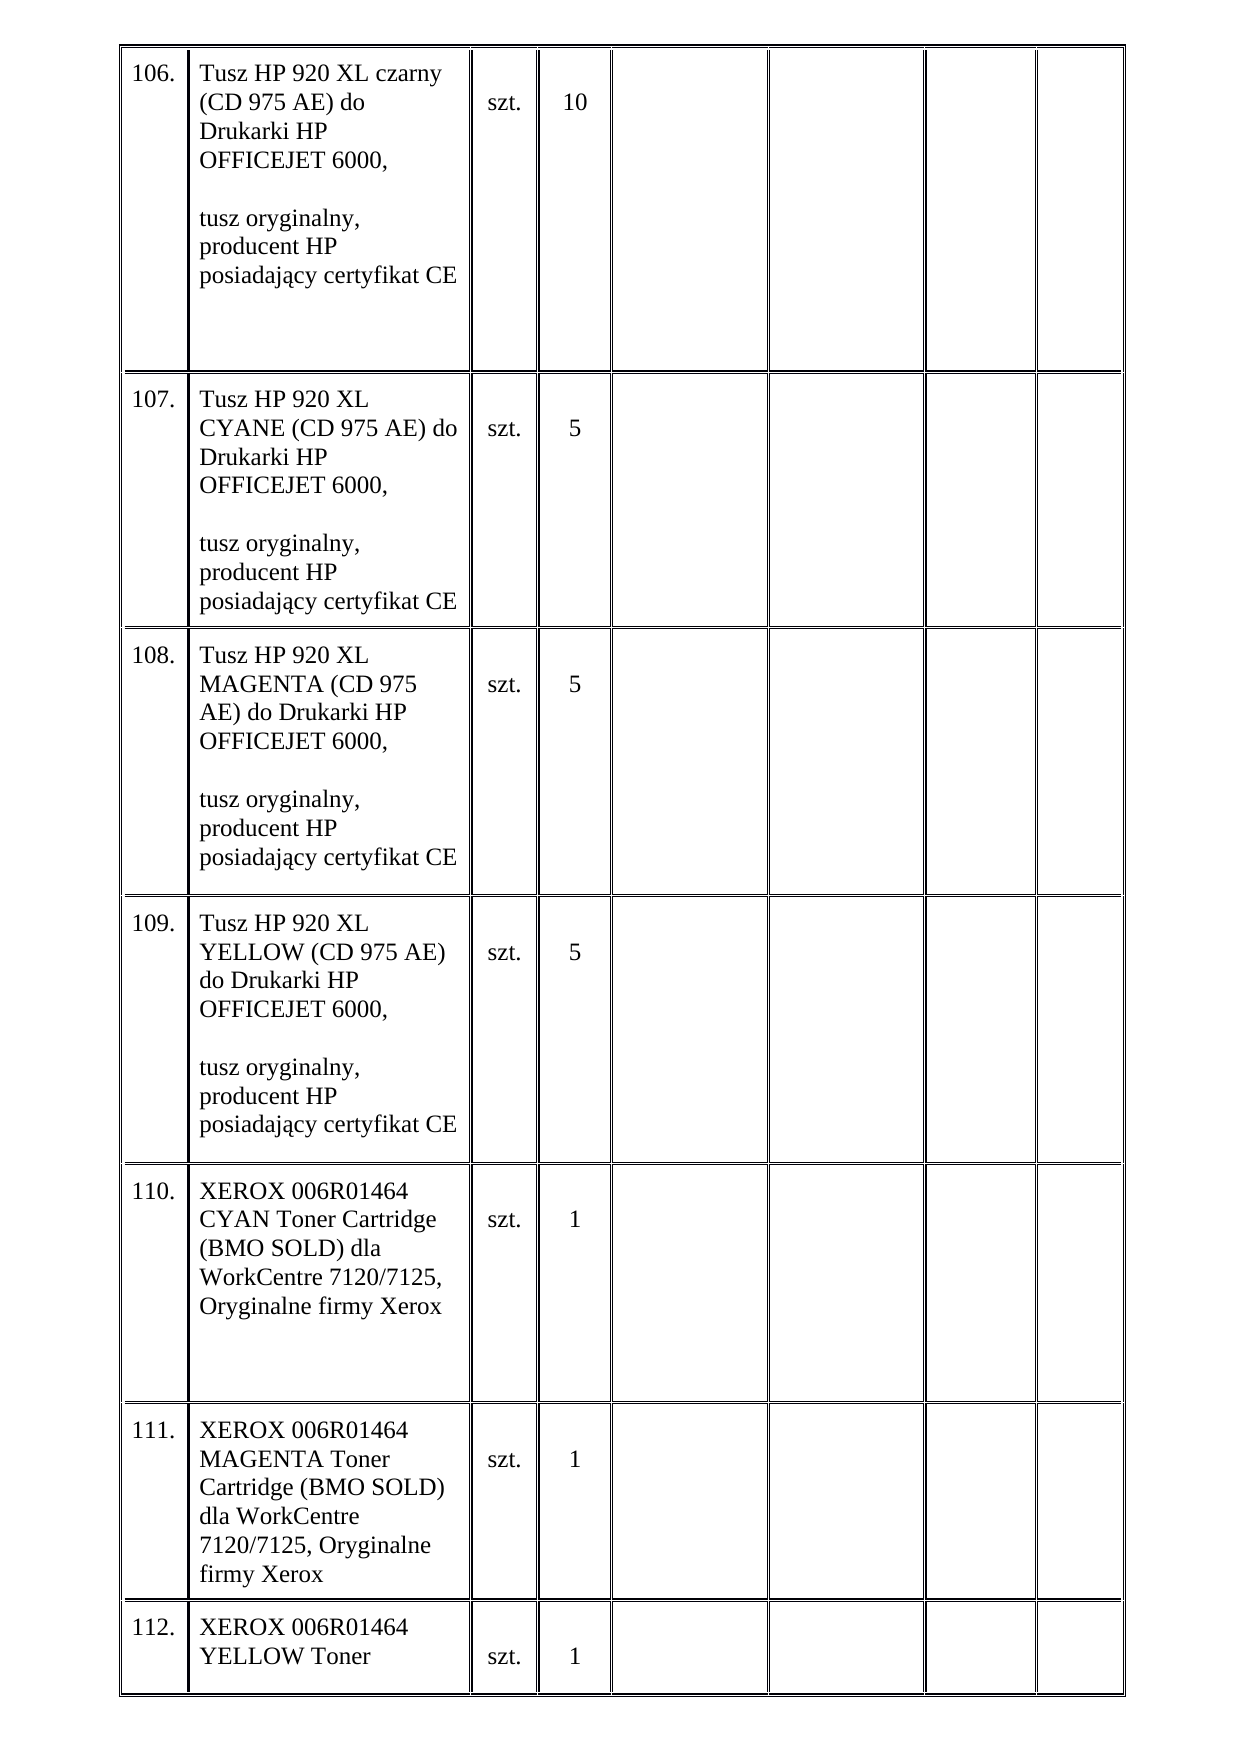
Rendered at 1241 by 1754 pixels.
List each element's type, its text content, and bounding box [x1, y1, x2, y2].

table_cell [769, 46, 925, 370]
table_cell [770, 897, 923, 1162]
table_cell [927, 1165, 1035, 1401]
table_cell 10 [538, 48, 612, 370]
table_cell 5 [540, 897, 610, 1162]
table_cell XEROX 006R01464 CYAN Toner Cartridge (BMO SOLD) dla WorkCentre 7120/7125, Oryginalne firmy Xerox [190, 1165, 469, 1401]
table_cell szt. [473, 897, 536, 1162]
table_cell szt. [471, 1598, 538, 1693]
table_cell [927, 629, 1035, 894]
table_cell 110. [120, 1162, 188, 1401]
table_cell 109. [120, 894, 188, 1162]
table_cell 107. [122, 370, 187, 626]
table_cell szt. [473, 1165, 536, 1401]
table_cell Tusz HP 920 XL MAGENTA (CD 975 AE) do Drukarki HP OFFICEJET 6000, tusz oryginalny, producent HP posiadający certyfikat CE [190, 629, 469, 894]
table_cell [1037, 1598, 1123, 1693]
table_cell [1038, 370, 1123, 626]
table_cell [1037, 1162, 1124, 1401]
table_cell [770, 374, 923, 626]
table_cell [927, 1404, 1035, 1598]
table_cell [613, 1404, 767, 1598]
table_cell Tusz HP 920 XL YELLOW (CD 975 AE) do Drukarki HP OFFICEJET 6000, tusz oryginalny, producent HP posiadający certyfikat CE [190, 897, 469, 1162]
table_cell [1037, 894, 1124, 1162]
table_cell [770, 1165, 923, 1401]
table_cell [1037, 48, 1123, 370]
table_cell Tusz HP 920 XL czarny (CD 975 AE) do Drukarki HP OFFICEJET 6000, tusz oryginalny, producent HP posiadający certyfikat CE [188, 46, 471, 370]
table_cell [613, 629, 767, 894]
table_cell 112. [122, 1598, 188, 1693]
table_cell 1 [540, 1404, 610, 1598]
table_cell [925, 48, 1037, 370]
table_cell [770, 629, 923, 894]
table_cell [613, 1165, 767, 1401]
table_cell 111. [120, 1401, 188, 1598]
table_cell 1 [540, 1165, 610, 1401]
table_cell szt. [473, 374, 536, 626]
table_cell szt. [473, 1404, 536, 1598]
table_cell [769, 1598, 925, 1693]
table_cell 5 [540, 374, 610, 626]
table_cell [925, 1602, 1037, 1693]
table_cell [1037, 1401, 1124, 1598]
table_cell 106. [122, 48, 188, 370]
table_cell szt. [471, 46, 538, 370]
table_cell 5 [540, 629, 610, 894]
table_cell 1 [538, 1602, 612, 1693]
table_cell [613, 897, 767, 1162]
table_cell [613, 374, 767, 626]
table_cell [927, 374, 1035, 626]
table_cell [770, 1404, 923, 1598]
table_cell XEROX 006R01464 MAGENTA Toner Cartridge (BMO SOLD) dla WorkCentre 7120/7125, Oryginalne firmy Xerox [190, 1404, 469, 1598]
table_cell [612, 1602, 768, 1693]
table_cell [188, 1598, 471, 1693]
table_cell [612, 48, 768, 370]
table_cell [927, 897, 1035, 1162]
table_cell 108. [120, 626, 188, 894]
table_cell szt. [473, 629, 536, 894]
table_cell Tusz HP 920 XL CYANE (CD 975 AE) do Drukarki HP OFFICEJET 6000, tusz oryginalny, producent HP posiadający certyfikat CE [190, 374, 469, 626]
table_cell [1037, 626, 1124, 894]
